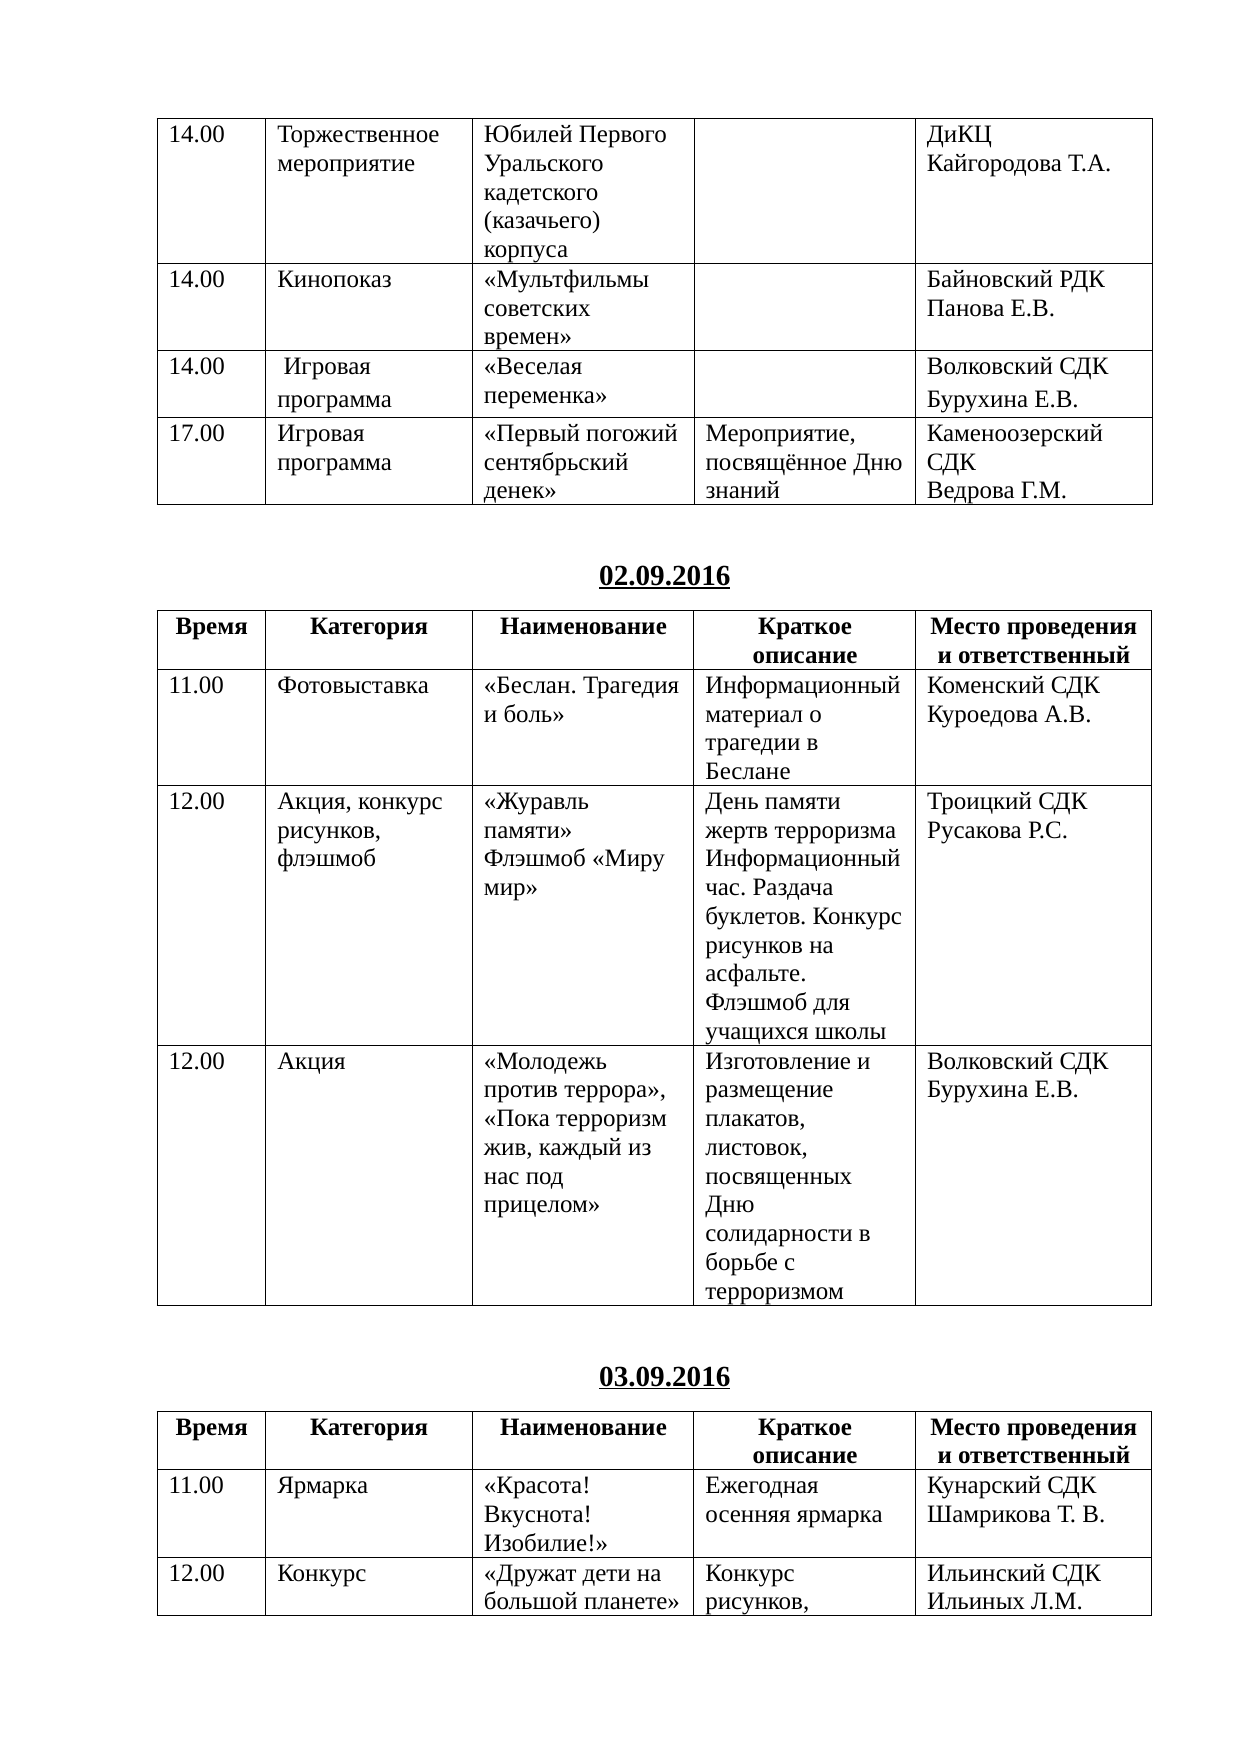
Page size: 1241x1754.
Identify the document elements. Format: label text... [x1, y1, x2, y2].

text 03.09.2016 [177, 1359, 1152, 1392]
table_cell Акция [266, 1046, 472, 1304]
table_cell Фотовыставка [266, 670, 472, 785]
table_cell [916, 1558, 1151, 1615]
table_cell [695, 264, 915, 350]
table_cell Кунарский СДК Шамрикова Т. В. [916, 1470, 1151, 1557]
table_cell Волковский СДК Бурухина Е.В. [916, 351, 1152, 417]
table_cell Игровая программа [266, 418, 472, 504]
table_header Категория [266, 611, 472, 669]
table_cell 11.00 [158, 670, 265, 785]
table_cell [694, 1558, 915, 1615]
table_header Время [158, 1412, 265, 1469]
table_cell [473, 1558, 693, 1615]
table_cell «Веселая переменка» [473, 351, 694, 417]
table_cell 12.00 [158, 1046, 265, 1304]
table_cell Акция, конкурс рисунков, флэшмоб [266, 786, 472, 1045]
table_cell «Первый погожий сентябрьский денек» [473, 418, 694, 504]
table_cell Игровая программа [266, 351, 472, 417]
table_cell 11.00 [158, 1470, 265, 1557]
table_header Место проведения и ответственный [916, 1412, 1151, 1469]
table_cell 17.00 [158, 418, 265, 504]
table_cell Байновский РДК Панова Е.В. [916, 264, 1152, 350]
table_cell Изготовление и размещение плакатов, листовок, посвященных Дню солидарности в борьбе с терроризмом [694, 1046, 915, 1304]
table_cell 12.00 [158, 786, 265, 1045]
table_cell День памяти жертв терроризма Информационный час. Раздача буклетов. Конкурс рисунков на асфальте. Флэшмоб для учащихся школы [694, 786, 915, 1045]
table_cell Ежегодная осенняя ярмарка [694, 1470, 915, 1557]
table_cell Юбилей Первого Уральского кадетского (казачьего) корпуса [473, 119, 694, 263]
table_cell 14.00 [158, 264, 265, 350]
table_header Наименование [473, 611, 693, 669]
table_cell Кинопоказ [266, 264, 472, 350]
table_cell Волковский СДК Бурухина Е.В. [916, 1046, 1151, 1304]
table_cell Информационный материал о трагедии в Беслане [694, 670, 915, 785]
table_header Время [158, 611, 265, 669]
table_cell Ярмарка [266, 1470, 472, 1557]
table_cell [695, 119, 915, 263]
table_cell Каменоозерский СДК Ведрова Г.М. [916, 418, 1152, 504]
table_header Наименование [473, 1412, 693, 1469]
table_header Место проведения и ответственный [916, 611, 1151, 669]
table_cell Мероприятие, посвящённое Дню знаний [695, 418, 915, 504]
table_header Краткое описание [694, 1412, 915, 1469]
table_cell 14.00 [158, 119, 265, 263]
table_cell [695, 351, 915, 417]
table_cell «Красота! Вкуснота! Изобилие!» [473, 1470, 693, 1557]
table_cell Конкурс [266, 1558, 472, 1615]
text 02.09.2016 [177, 558, 1152, 592]
table_cell «Беслан. Трагедия и боль» [473, 670, 693, 785]
table_cell Коменский СДК Куроедова А.В. [916, 670, 1151, 785]
table_cell Торжественное мероприятие [266, 119, 472, 263]
table_cell ДиКЦ Кайгородова Т.А. [916, 119, 1152, 263]
table_cell 14.00 [158, 351, 265, 417]
table_header Краткое описание [694, 611, 915, 669]
table_header Категория [266, 1412, 472, 1469]
table_cell 12.00 [158, 1558, 265, 1615]
table_cell «Журавль памяти» Флэшмоб «Миру мир» [473, 786, 693, 1045]
table_cell «Молодежь против террора», «Пока терроризм жив, каждый из нас под прицелом» [473, 1046, 693, 1304]
table_cell «Мультфильмы советских времен» [473, 264, 694, 350]
table_cell Троицкий СДК Русакова Р.С. [916, 786, 1151, 1045]
